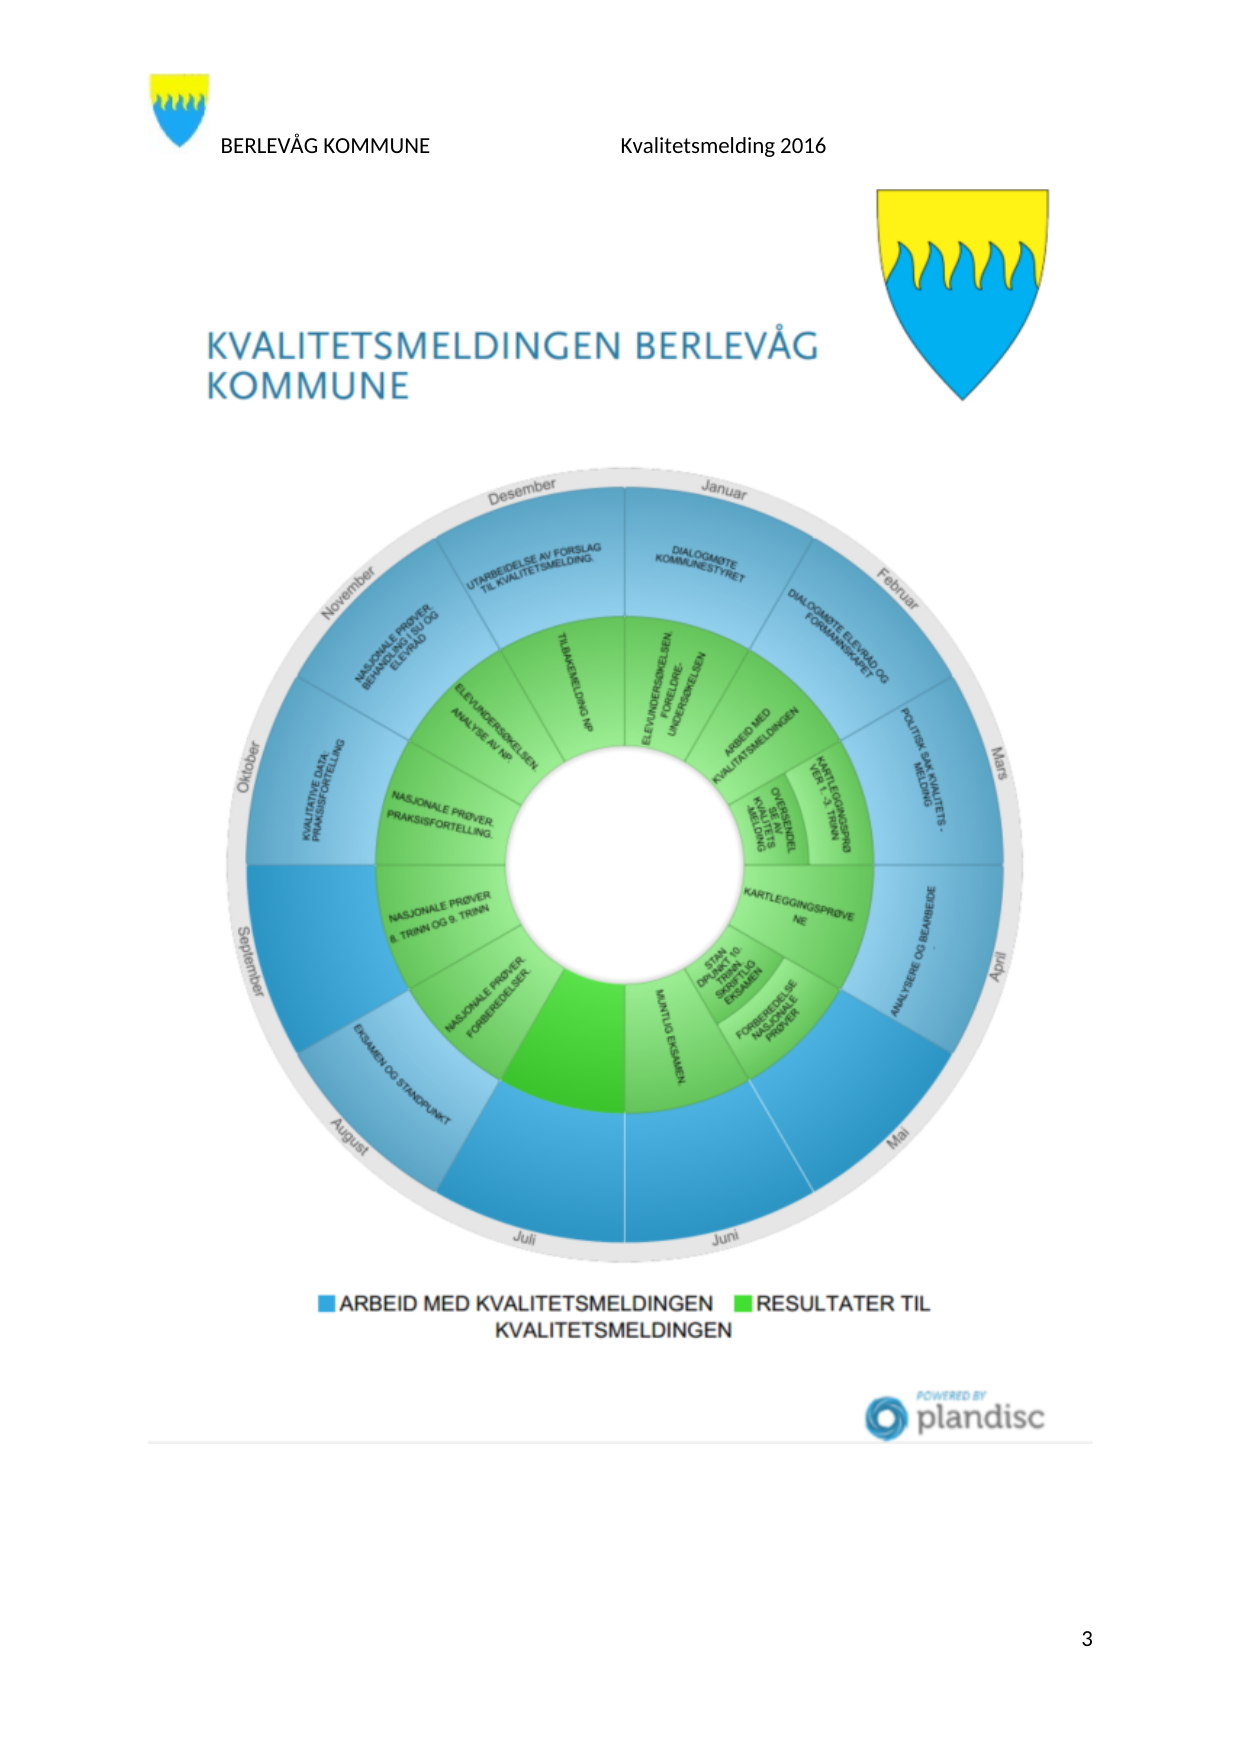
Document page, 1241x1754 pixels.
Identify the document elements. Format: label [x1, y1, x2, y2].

picture [147, 159, 1093, 1444]
picture [147, 73, 211, 154]
